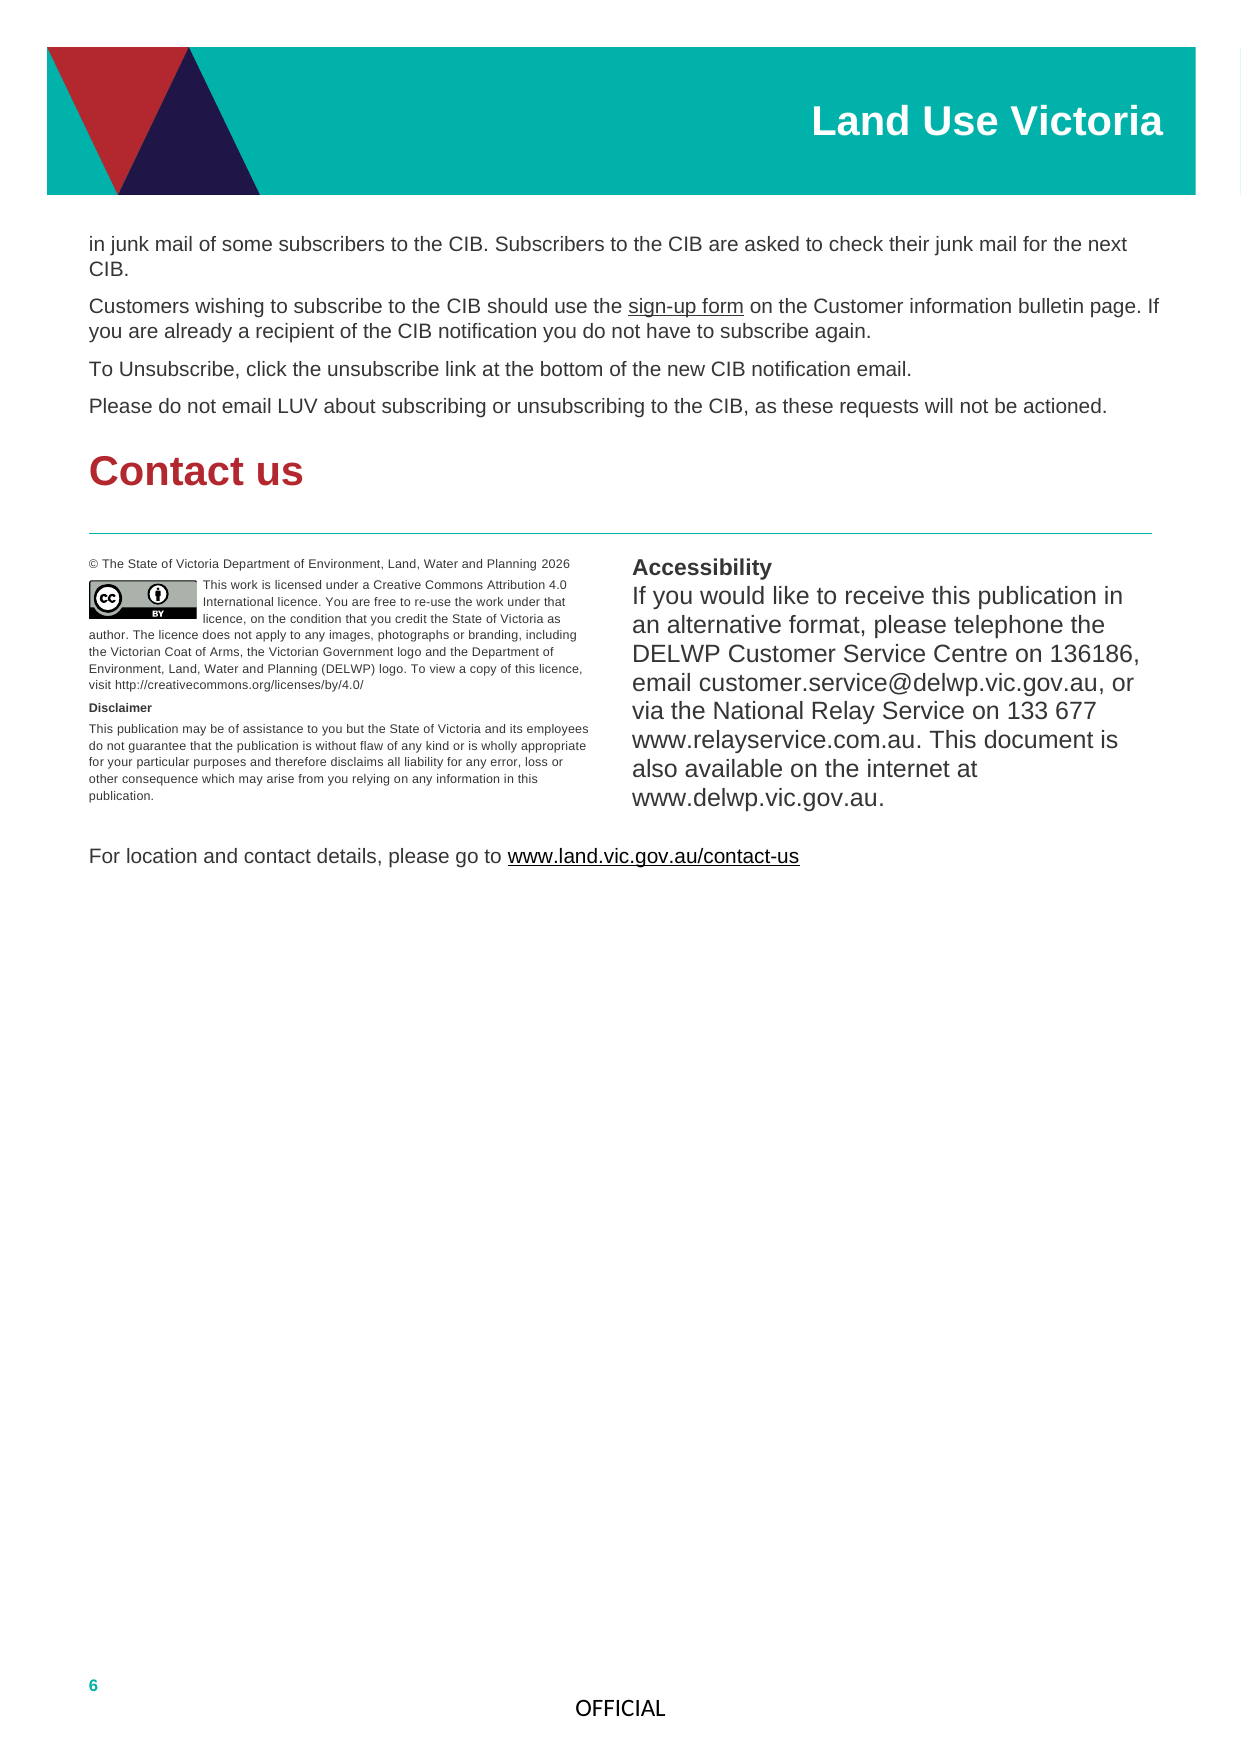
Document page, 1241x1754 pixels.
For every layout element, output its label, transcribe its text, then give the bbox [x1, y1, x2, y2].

table_header Accessibility If you would like to receive this publication in an alternative format, please telephone the DELWP Customer Service Centre on 136186, email customer.service@delwp.vic.gov.au, or via the National Relay Service on 133 677 www.relayservice.com.au. This document is also available on the internet at www.delwp.vic.gov.au. [632, 534, 1152, 837]
subtitle Contact us [89, 449, 1163, 495]
text Please do not email LUV about subscribing or unsubscribing to the CIB, as these requests will not be actioned. [89, 393, 1163, 418]
text For location and contact details, please go to www.land.vic.gov.au/contact-us [89, 843, 1163, 868]
table_header © The State of Victoria Department of Environment, Land, Water and Planning 2021 This work is licensed under a Creative Commons Attribution 4.0 International licence. You are free to re-use the work under that licence, on the condition that you credit the State of Victoria as author. The licence does not apply to any images, photographs or branding, including the Victorian Coat of Arms, the Victorian Government logo and the Department of Environment, Land, Water and Planning (DELWP) logo. To view a copy of this licence, visit http://creativecommons.org/licenses/by/4.0/ Disclaimer This publication may be of assistance to you but the State of Victoria and its employees do not guarantee that the publication is without flaw of any kind or is wholly appropriate for your particular purposes and therefore disclaims all liability for any error, loss or other consequence which may arise from you relying on any information in this publication. [89, 534, 632, 837]
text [89, 230, 1163, 280]
text Customers wishing to subscribe to the CIB should use the sign-up form on the Customer information bulletin page. If you are already a recipient of the CIB notification you do not have to subscribe again. [89, 293, 1163, 343]
text To Unsubscribe, click the unsubscribe link at the bottom of the new CIB notification email. [89, 355, 1163, 380]
